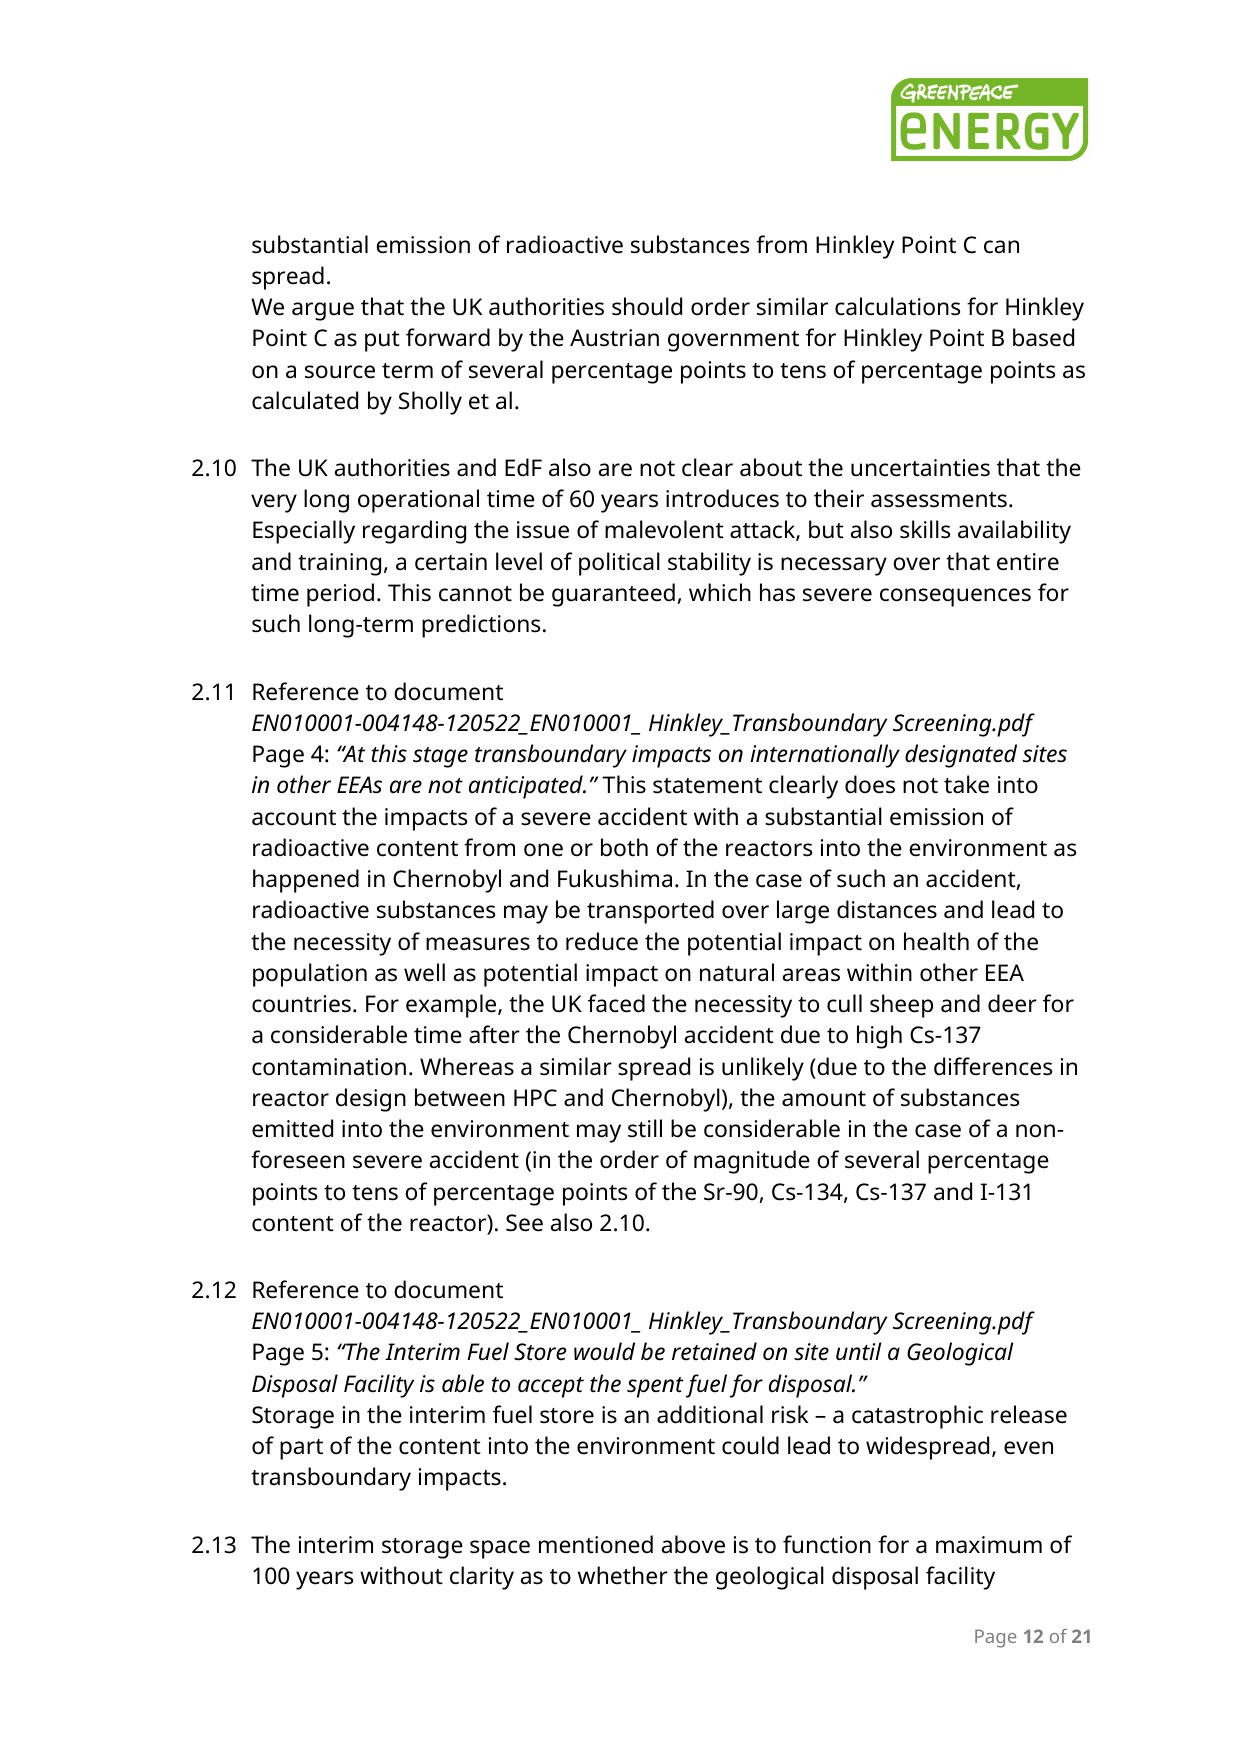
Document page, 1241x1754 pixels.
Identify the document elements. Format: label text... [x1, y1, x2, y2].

text Sholly et al. from the Institute for Safety and Risk Studies at the BOKU University of Vienna calculated potential source terms for the EPR reactor. For a release scenario with a PRA/PSA frequency of 3.70x10-9 per reactor year, they calculated a release fraction of 17.8 % of the cesium group and 17.8 % of the iodine group. According to Seibert et al., this results in 163 PBq of Cs-137 and 915 PBq of I-131. Important here is not the frequency of the scenario – that scenario has a very small technical chance – but the indication that in the case of a not unthinkable bypass of the containment, these orders of magnitude of radioactive substances can be emitted into the environment. Because these amounts are far higher than the source terms for the AGR reactor of Hinkley Point B, the spreading calculations for Hinkley Point B at least give an indication of how far the impacts of a severe accident with substantial emission of radioactive substances from Hinkley Point C can spread. We argue that the UK authorities should order similar calculations for Hinkley Point C as put forward by the Austrian government for Hinkley Point B based on a source term of several percentage points to tens of percentage points as calculated by Sholly et al. [251, 228, 1093, 416]
list Reference to document EN010001-004148-120522_EN010001_ Hinkley_Transboundary Screening.pdf Page 4: “At this stage transboundary impacts on internationally designated sites in other EEAs are not anticipated.” This statement clearly does not take into account the impacts of a severe accident with a substantial emission of radioactive content from one or both of the reactors into the environment as happened in Chernobyl and Fukushima. In the case of such an accident, radioactive substances may be transported over large distances and lead to the necessity of measures to reduce the potential impact on health of the population as well as potential impact on natural areas within other EEA countries. For example, the UK faced the necessity to cull sheep and deer for a considerable time after the Chernobyl accident due to high Cs-137 contamination. Whereas a similar spread is unlikely (due to the differences in reactor design between HPC and Chernobyl), the amount of substances emitted into the environment may still be considerable in the case of a non-foreseen severe accident (in the order of magnitude of several percentage points to tens of percentage points of the Sr-90, Cs-134, Cs-137 and I-131 content of the reactor). See also 2.10. [185, 675, 1093, 1238]
list The UK authorities and EdF also are not clear about the uncertainties that the very long operational time of 60 years introduces to their assessments. Especially regarding the issue of malevolent attack, but also skills availability and training, a certain level of political stability is necessary over that entire time period. This cannot be guaranteed, which has severe consequences for such long-term predictions. [185, 452, 1093, 639]
list Reference to document EN010001-004148-120522_EN010001_ Hinkley_Transboundary Screening.pdf Page 5: “The Interim Fuel Store would be retained on site until a Geological Disposal Facility is able to accept the spent fuel for disposal.” Storage in the interim fuel store is an additional risk – a catastrophic release of part of the content into the environment could lead to widespread, even transboundary impacts. [185, 1274, 1093, 1493]
picture [886, 73, 1093, 166]
